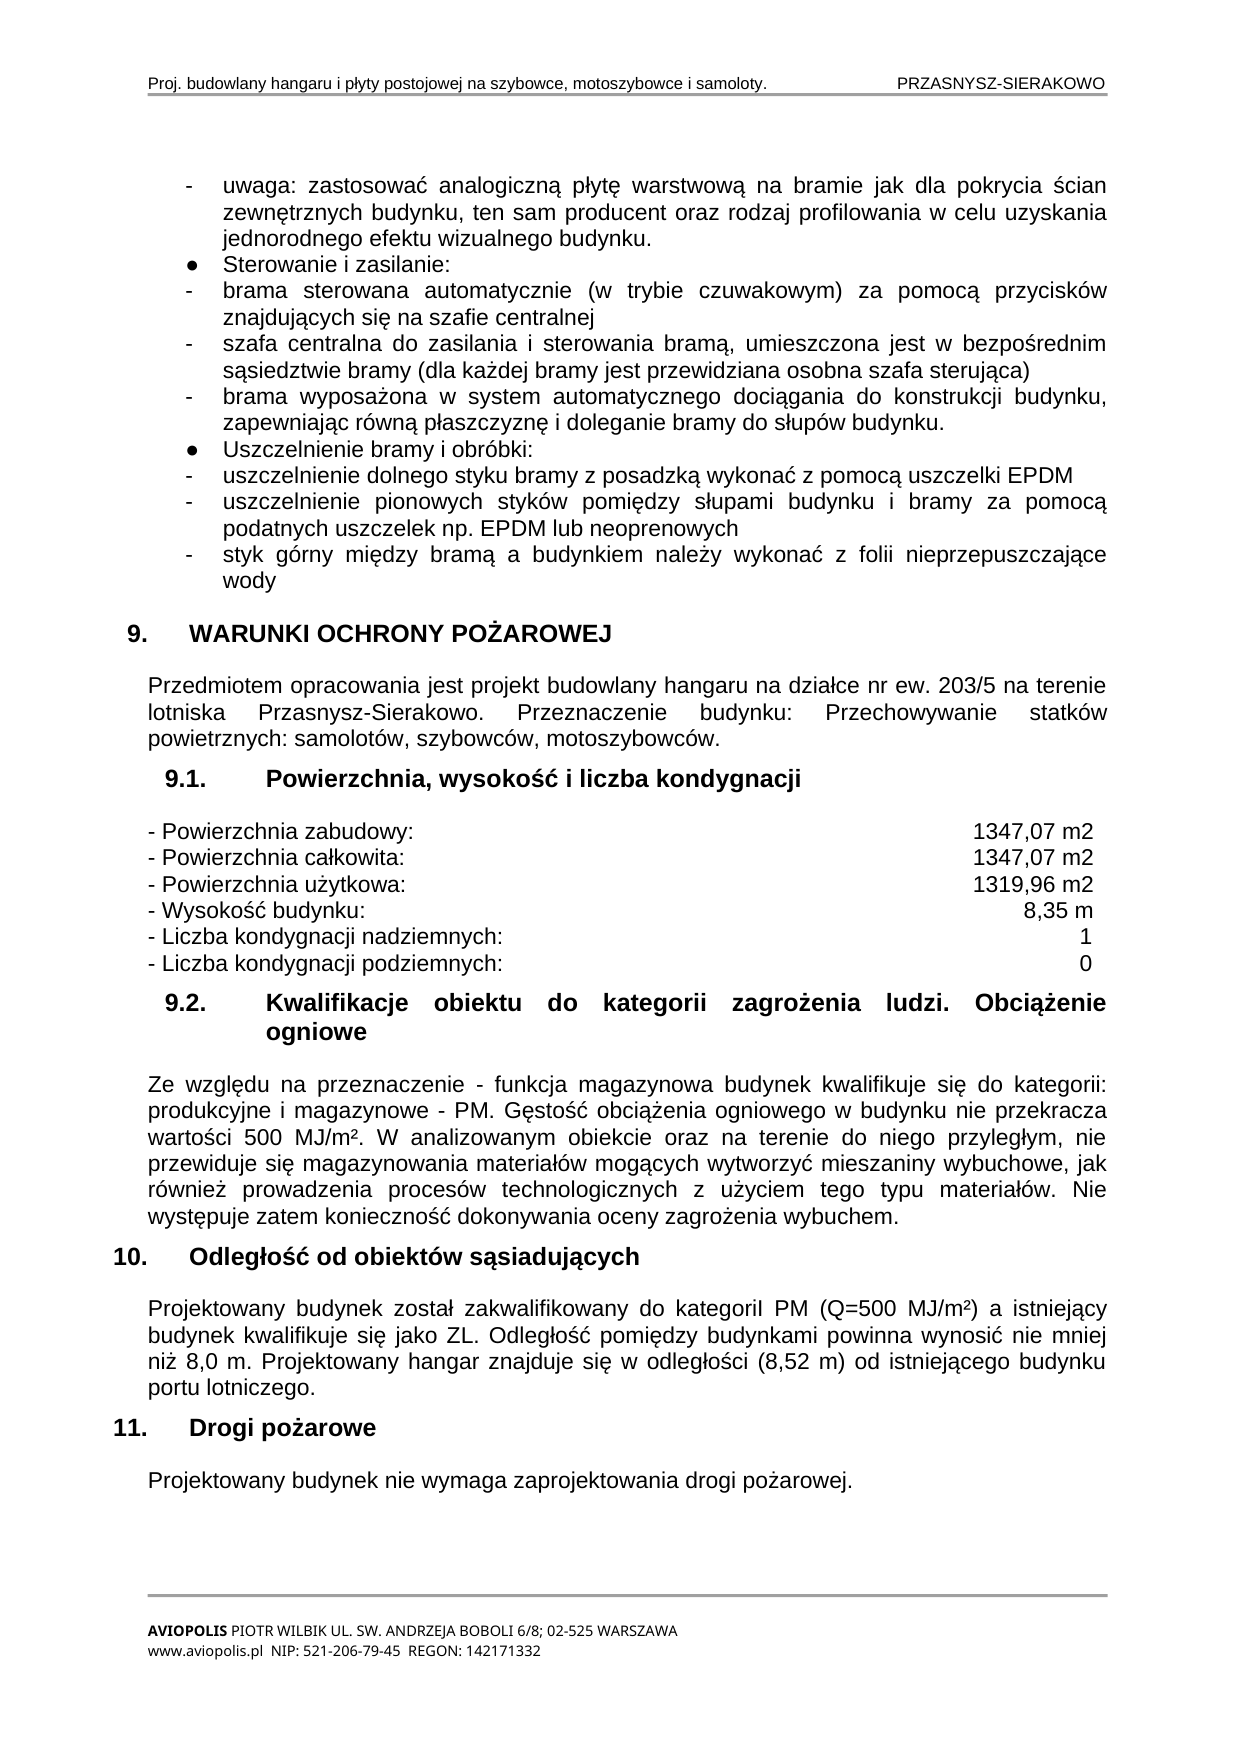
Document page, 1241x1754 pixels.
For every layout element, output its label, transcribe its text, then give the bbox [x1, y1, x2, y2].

list szafa centralna do zasilania i sterowania bramą, umieszczona jest w bezpośrednim sąsiedztwie bramy (dla każdej bramy jest przewidziana osobna szafa sterująca) [185, 330, 1107, 383]
text Projektowany budynek został zakwalifikowany do kategoriI PM (Q=500 MJ/m²) a istniejący budynek kwalifikuje się jako ZL. Odległość pomiędzy budynkami powinna wynosić nie mniej niż 8,0 m. Projektowany hangar znajduje się w odległości (8,52 m) od istniejącego budynku portu lotniczego. [148, 1295, 1107, 1401]
text Przedmiotem opracowania jest projekt budowlany hangaru na działce nr ew. 203/5 na terenie lotniska Przasnysz-Sierakowo. Przeznaczenie budynku: Przechowywanie statków powietrznych: samolotów, szybowców, motoszybowców. [148, 672, 1107, 752]
text - Liczba kondygnacji podziemnych: 0 [148, 949, 1107, 976]
text - Powierzchnia użytkowa: 1319,96 m2 [148, 871, 1107, 897]
text Ze względu na przeznaczenie - funkcja magazynowa budynek kwalifikuje się do kategorii: produkcyjne i magazynowe - PM. Gęstość obciążenia ogniowego w budynku nie przekracza wartości 500 MJ/m². W analizowanym obiekcie oraz na terenie do niego przyległym, nie przewiduje się magazynowania materiałów mogących wytworzyć mieszaniny wybuchowe, jak również prowadzenia procesów technologicznych z użyciem tego typu materiałów. Nie występuje zatem konieczność dokonywania oceny zagrożenia wybuchem. [148, 1071, 1107, 1229]
list brama sterowana automatycznie (w trybie czuwakowym) za pomocą przycisków znajdujących się na szafie centralnej [185, 277, 1107, 330]
list brama wyposażona w system automatycznego dociągania do konstrukcji budynku, zapewniając równą płaszczyznę i doleganie bramy do słupów budynku. [185, 383, 1107, 436]
text Projektowany budynek nie wymaga zaprojektowania drogi pożarowej. [148, 1467, 1107, 1493]
text - Liczba kondygnacji nadziemnych: 1 [148, 923, 1107, 949]
list styk górny między bramą a budynkiem należy wykonać z folii nieprzepuszczające wody [185, 541, 1107, 594]
list Drogi pożarowe [148, 1413, 1107, 1442]
list Odległość od obiektów sąsiadujących [148, 1242, 1107, 1270]
subtitle Powierzchnia, wysokość i liczba kondygnacji [206, 764, 1107, 793]
list uszczelnienie pionowych styków pomiędzy słupami budynku i bramy za pomocą podatnych uszczelek np. EPDM lub neoprenowych [185, 488, 1107, 541]
list Sterowanie i zasilanie: [185, 251, 1107, 277]
text - Wysokość budynku: 8,35 m [148, 897, 1107, 923]
subtitle WARUNKI OCHRONY POŻAROWEJ [148, 619, 1107, 647]
list Kwalifikacje obiektu do kategorii zagrożenia ludzi. Obciążenie ogniowe [206, 988, 1107, 1046]
text - Powierzchnia całkowita: 1347,07 m2 [148, 844, 1107, 871]
text - Powierzchnia zabudowy: 1347,07 m2 [148, 818, 1107, 844]
list Uszczelnienie bramy i obróbki: [185, 436, 1107, 462]
list uszczelnienie dolnego styku bramy z posadzką wykonać z pomocą uszczelki EPDM [185, 462, 1107, 488]
list uwaga: zastosować analogiczną płytę warstwową na bramie jak dla pokrycia ścian zewnętrznych budynku, ten sam producent oraz rodzaj profilowania w celu uzyskania jednorodnego efektu wizualnego budynku. [185, 172, 1107, 251]
